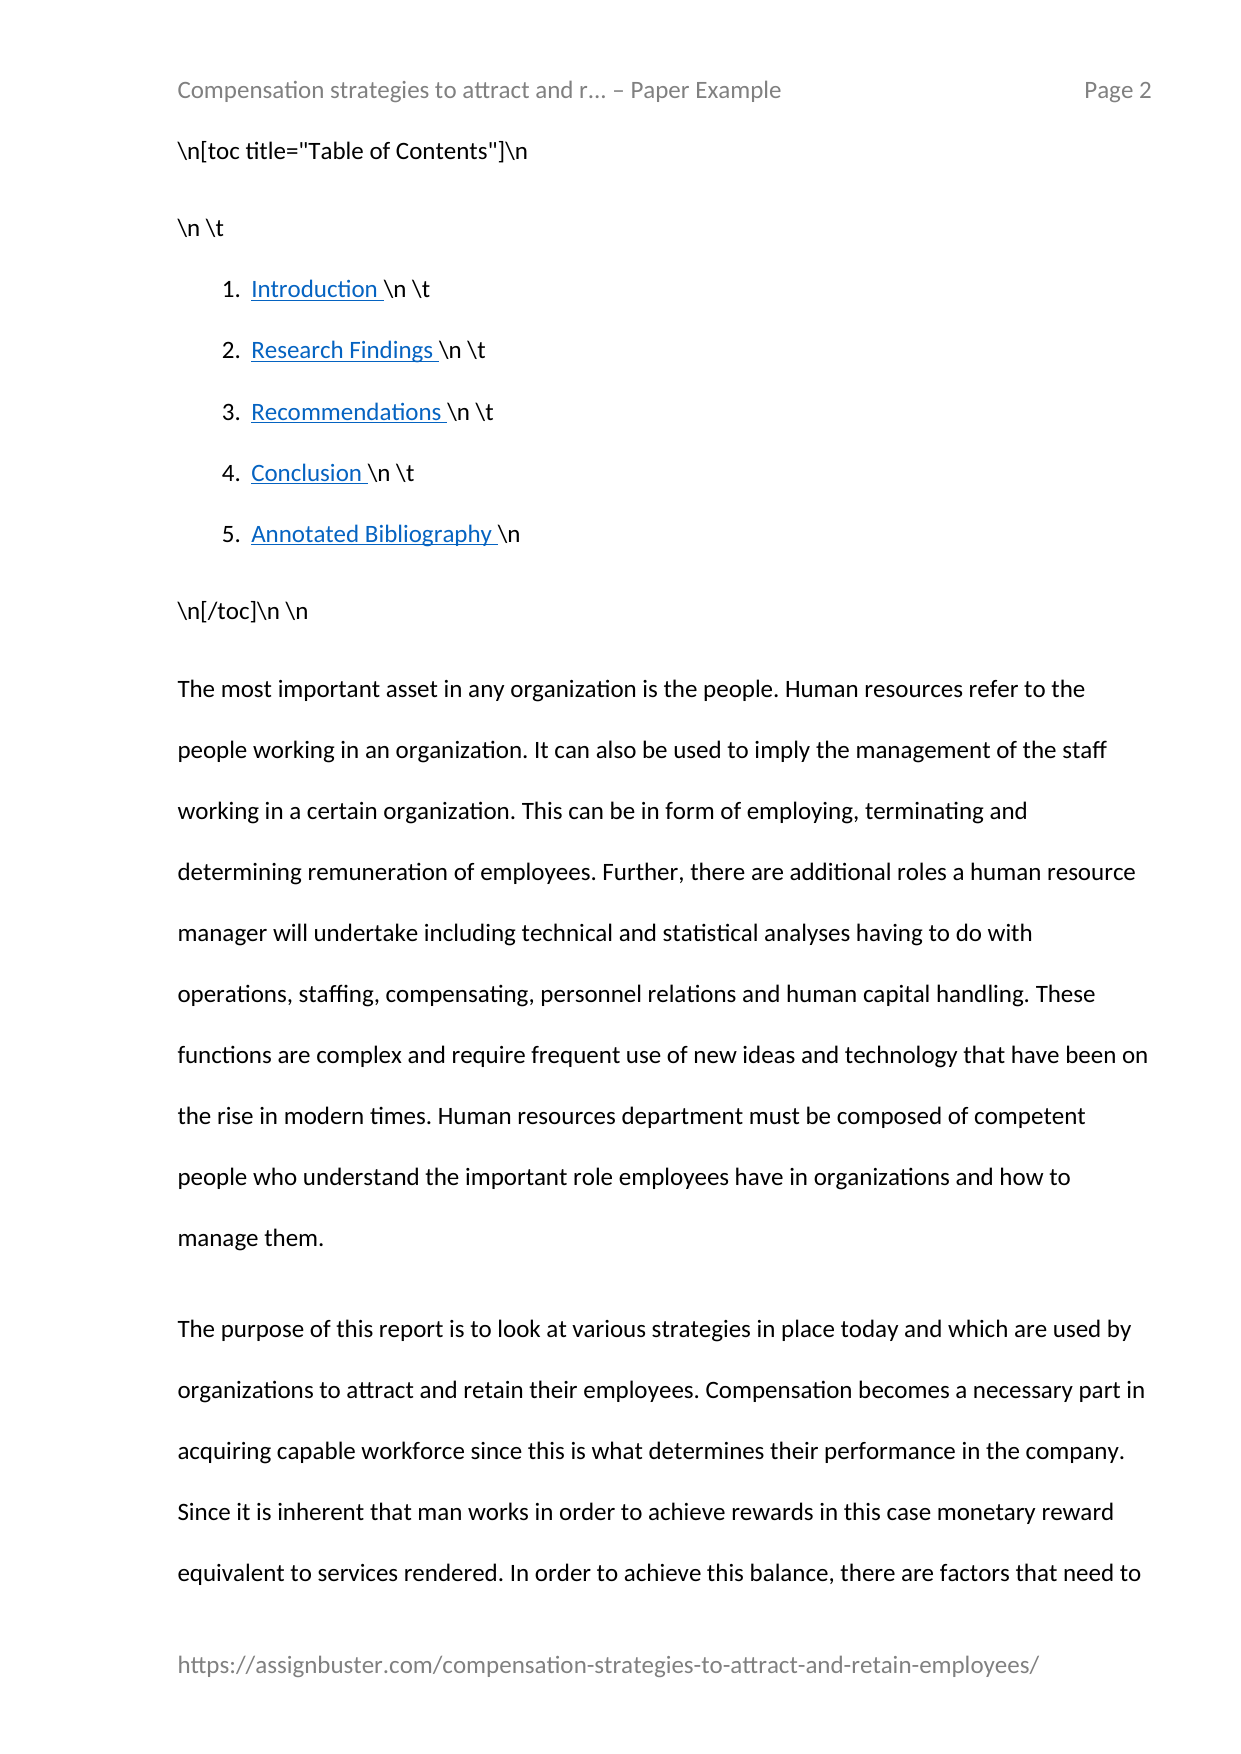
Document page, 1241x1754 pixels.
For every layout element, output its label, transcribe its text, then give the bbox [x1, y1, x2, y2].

text The most important asset in any organization is the people. Human resources refer to the people working in an organization. It can also be used to imply the management of the staff working in a certain organization. This can be in form of employing, terminating and determining remuneration of employees. Further, there are additional roles a human resource manager will undertake including technical and statistical analyses having to do with operations, staffing, compensating, personnel relations and human capital handling. These functions are complex and require frequent use of new ideas and technology that have been on the rise in modern times. Human resources department must be composed of competent people who understand the important role employees have in organizations and how to manage them. [177, 673, 1152, 1253]
list Introduction \n \t [222, 273, 1152, 304]
list Annotated Bibliography \n [222, 518, 1152, 548]
list \n \t [177, 212, 1152, 243]
list Recommendations \n \t [222, 396, 1152, 426]
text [177, 1313, 1152, 1588]
text \n[toc title="Table of Contents"]\n [177, 135, 1152, 165]
text \n[/toc]\n \n [177, 595, 1152, 626]
list Conclusion \n \t [222, 457, 1152, 487]
list Research Findings \n \t [222, 334, 1152, 365]
